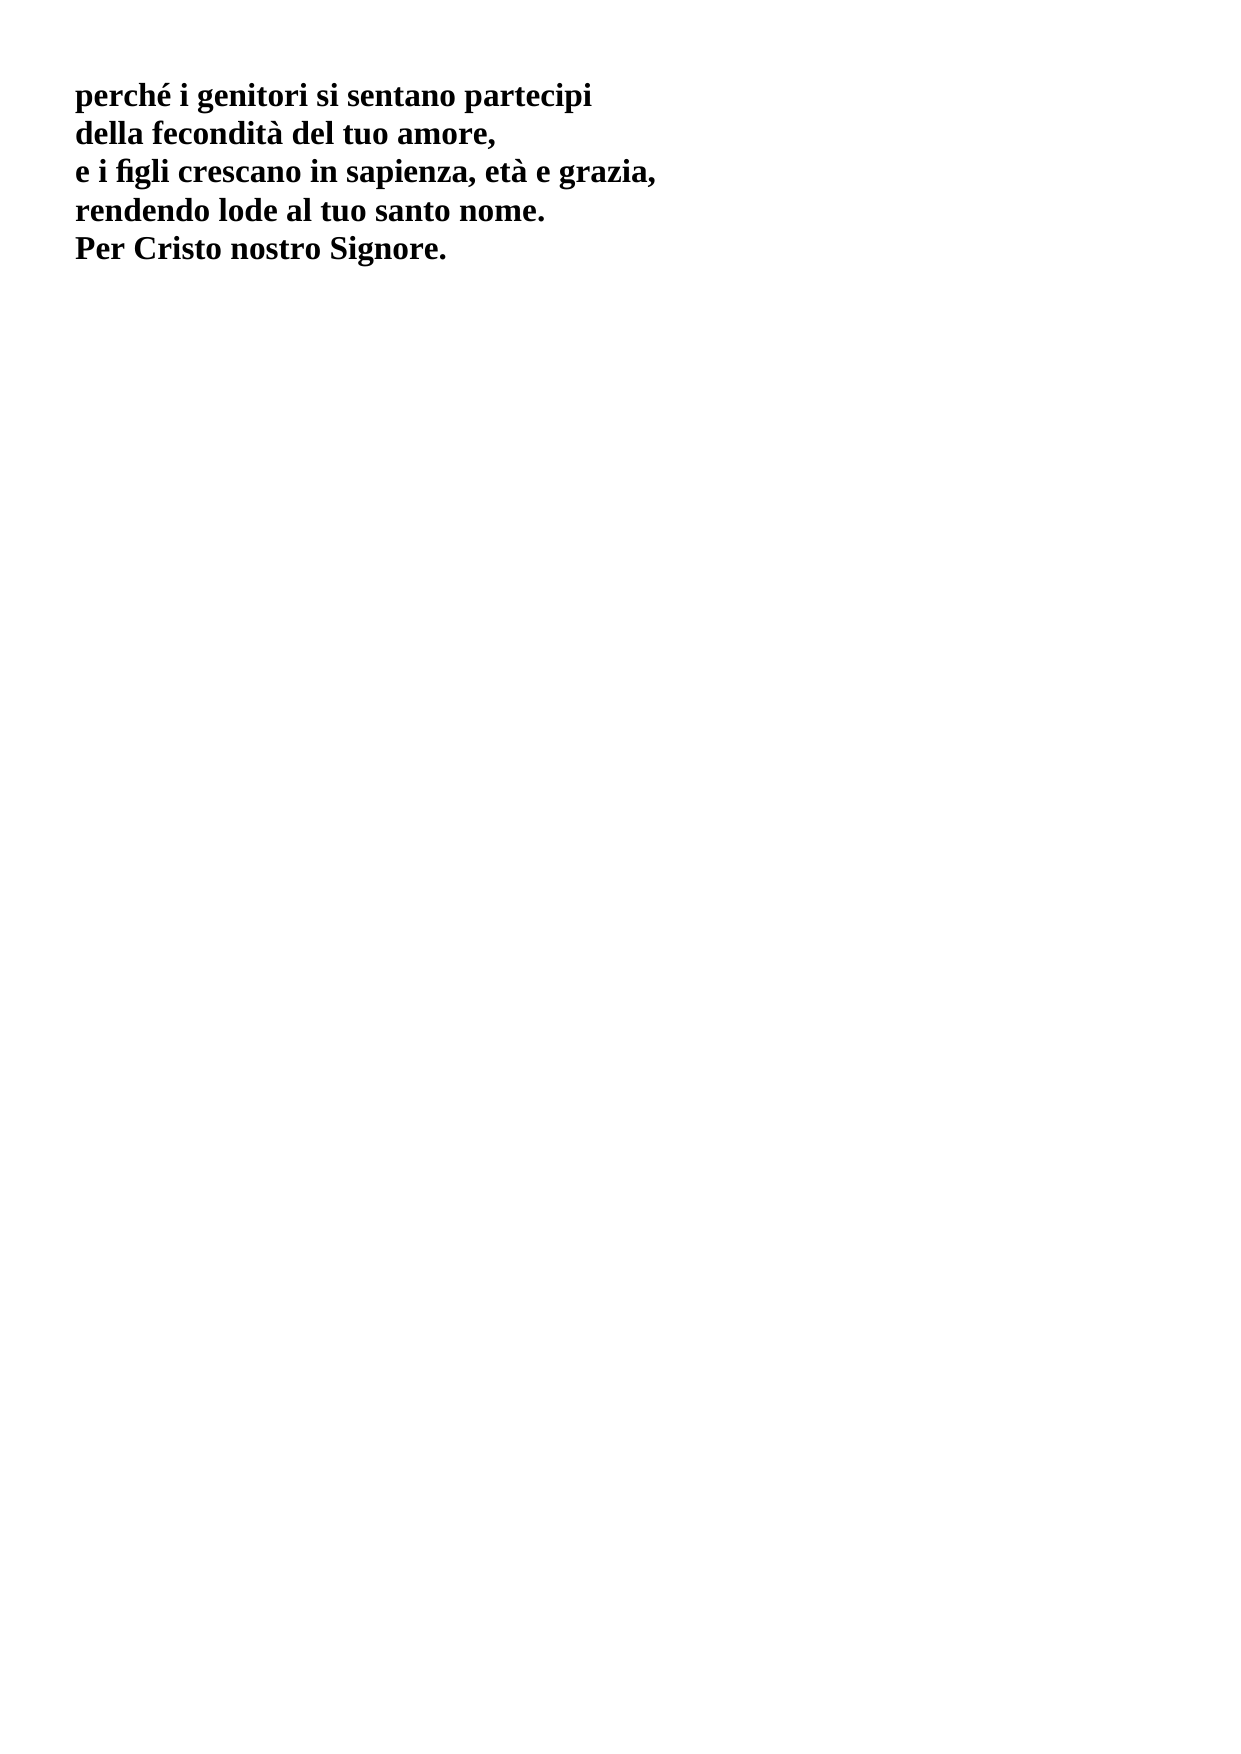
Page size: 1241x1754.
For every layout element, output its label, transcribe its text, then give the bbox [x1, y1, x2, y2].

text perché i genitori si sentano partecipi [75, 75, 1165, 113]
text Per Cristo nostro Signore. [75, 228, 1165, 267]
text e i ﬁgli crescano in sapienza, età e grazia, [75, 152, 1165, 190]
text della fecondità del tuo amore, [75, 113, 1165, 152]
text rendendo lode al tuo santo nome. [75, 190, 1165, 228]
